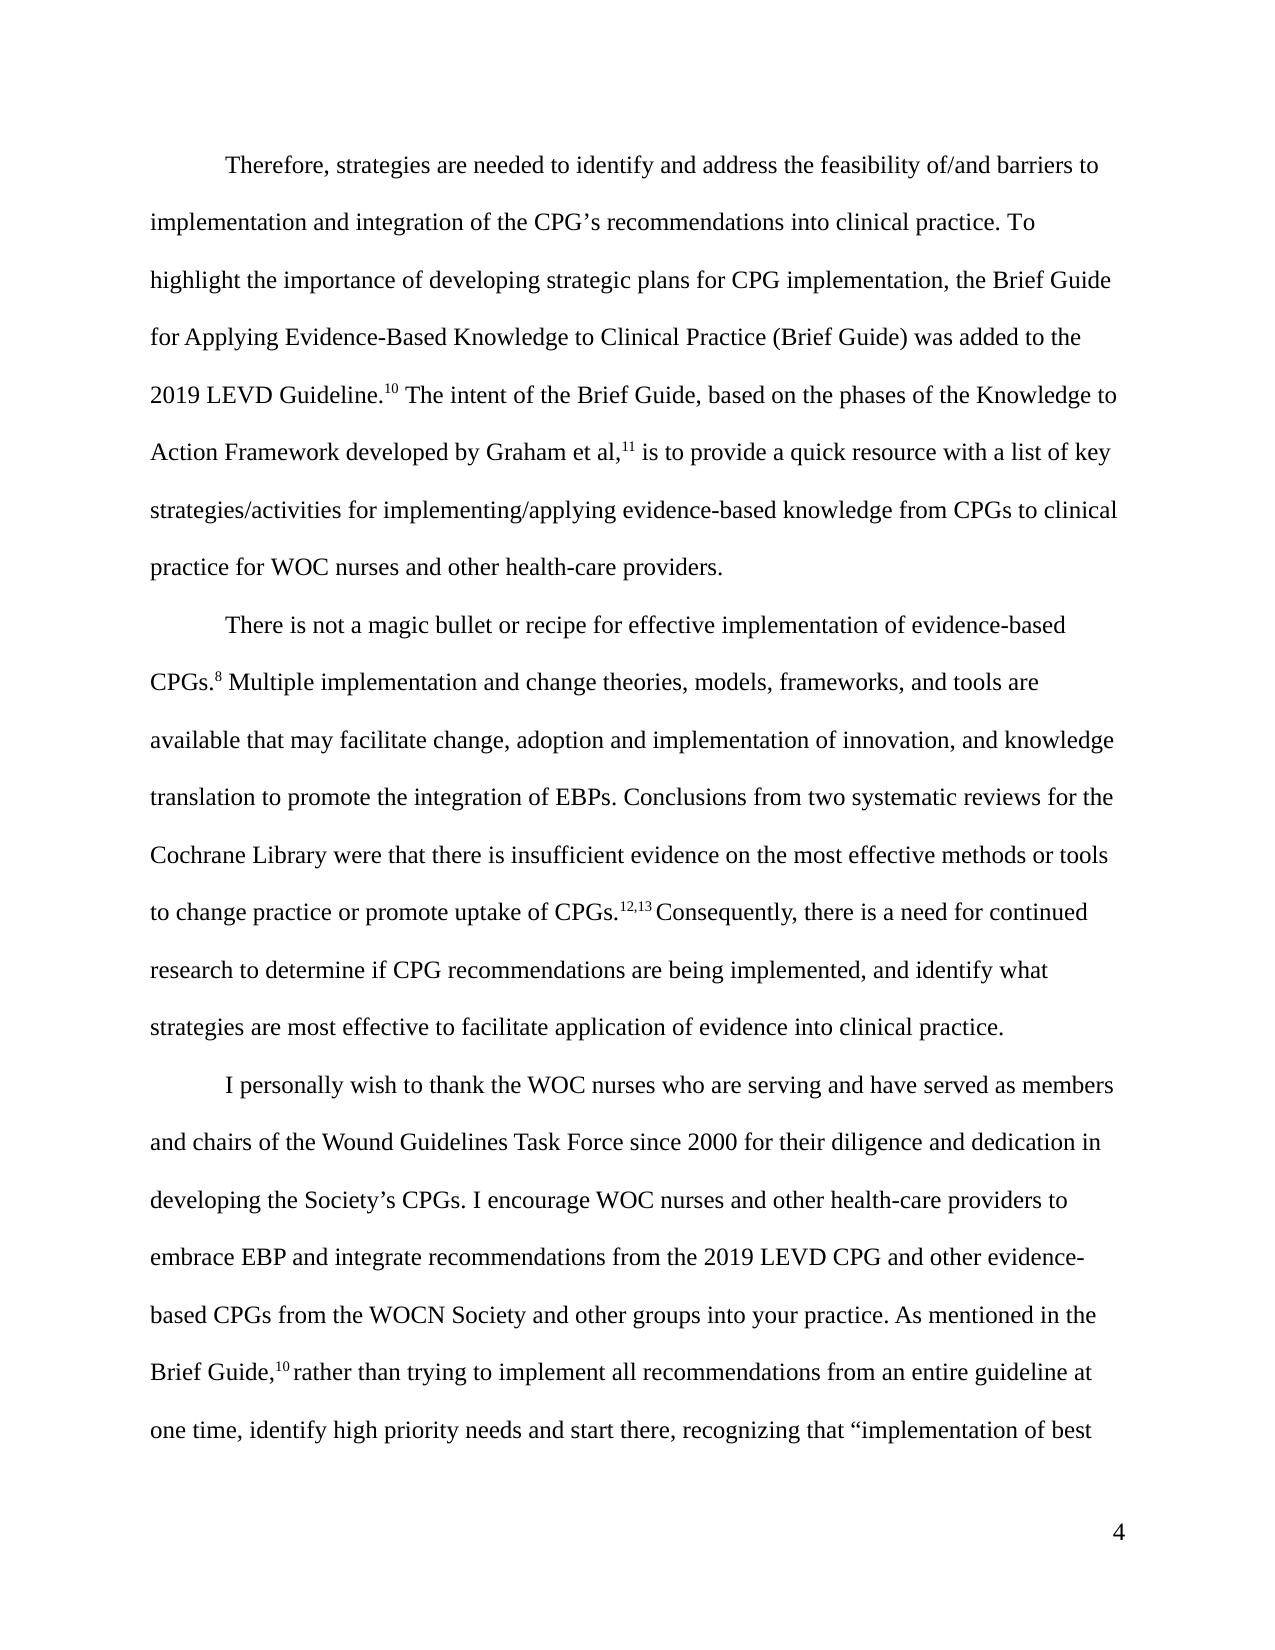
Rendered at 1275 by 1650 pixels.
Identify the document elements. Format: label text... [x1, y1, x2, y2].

text There is not a magic bullet or recipe for effective implementation of evidence-based CPGs.8 Multiple implementation and change theories, models, frameworks, and tools are available that may facilitate change, adoption and implementation of innovation, and knowledge translation to promote the integration of EBPs. Conclusions from two systematic reviews for the Cochrane Library were that there is insufficient evidence on the most effective methods or tools to change practice or promote uptake of CPGs.12,13 Consequently, there is a need for continued research to determine if CPG recommendations are being implemented, and identify what strategies are most effective to facilitate application of evidence into clinical practice. [150, 610, 1125, 1041]
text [150, 1070, 1125, 1444]
text Therefore, strategies are needed to identify and address the feasibility of/and barriers to implementation and integration of the CPG’s recommendations into clinical practice. To highlight the importance of developing strategic plans for CPG implementation, the Brief Guide for Applying Evidence-Based Knowledge to Clinical Practice (Brief Guide) was added to the 2019 LEVD Guideline.10 The intent of the Brief Guide, based on the phases of the Knowledge to Action Framework developed by Graham et al,11 is to provide a quick resource with a list of key strategies/activities for implementing/applying evidence-based knowledge from CPGs to clinical practice for WOC nurses and other health-care providers. [150, 150, 1125, 581]
